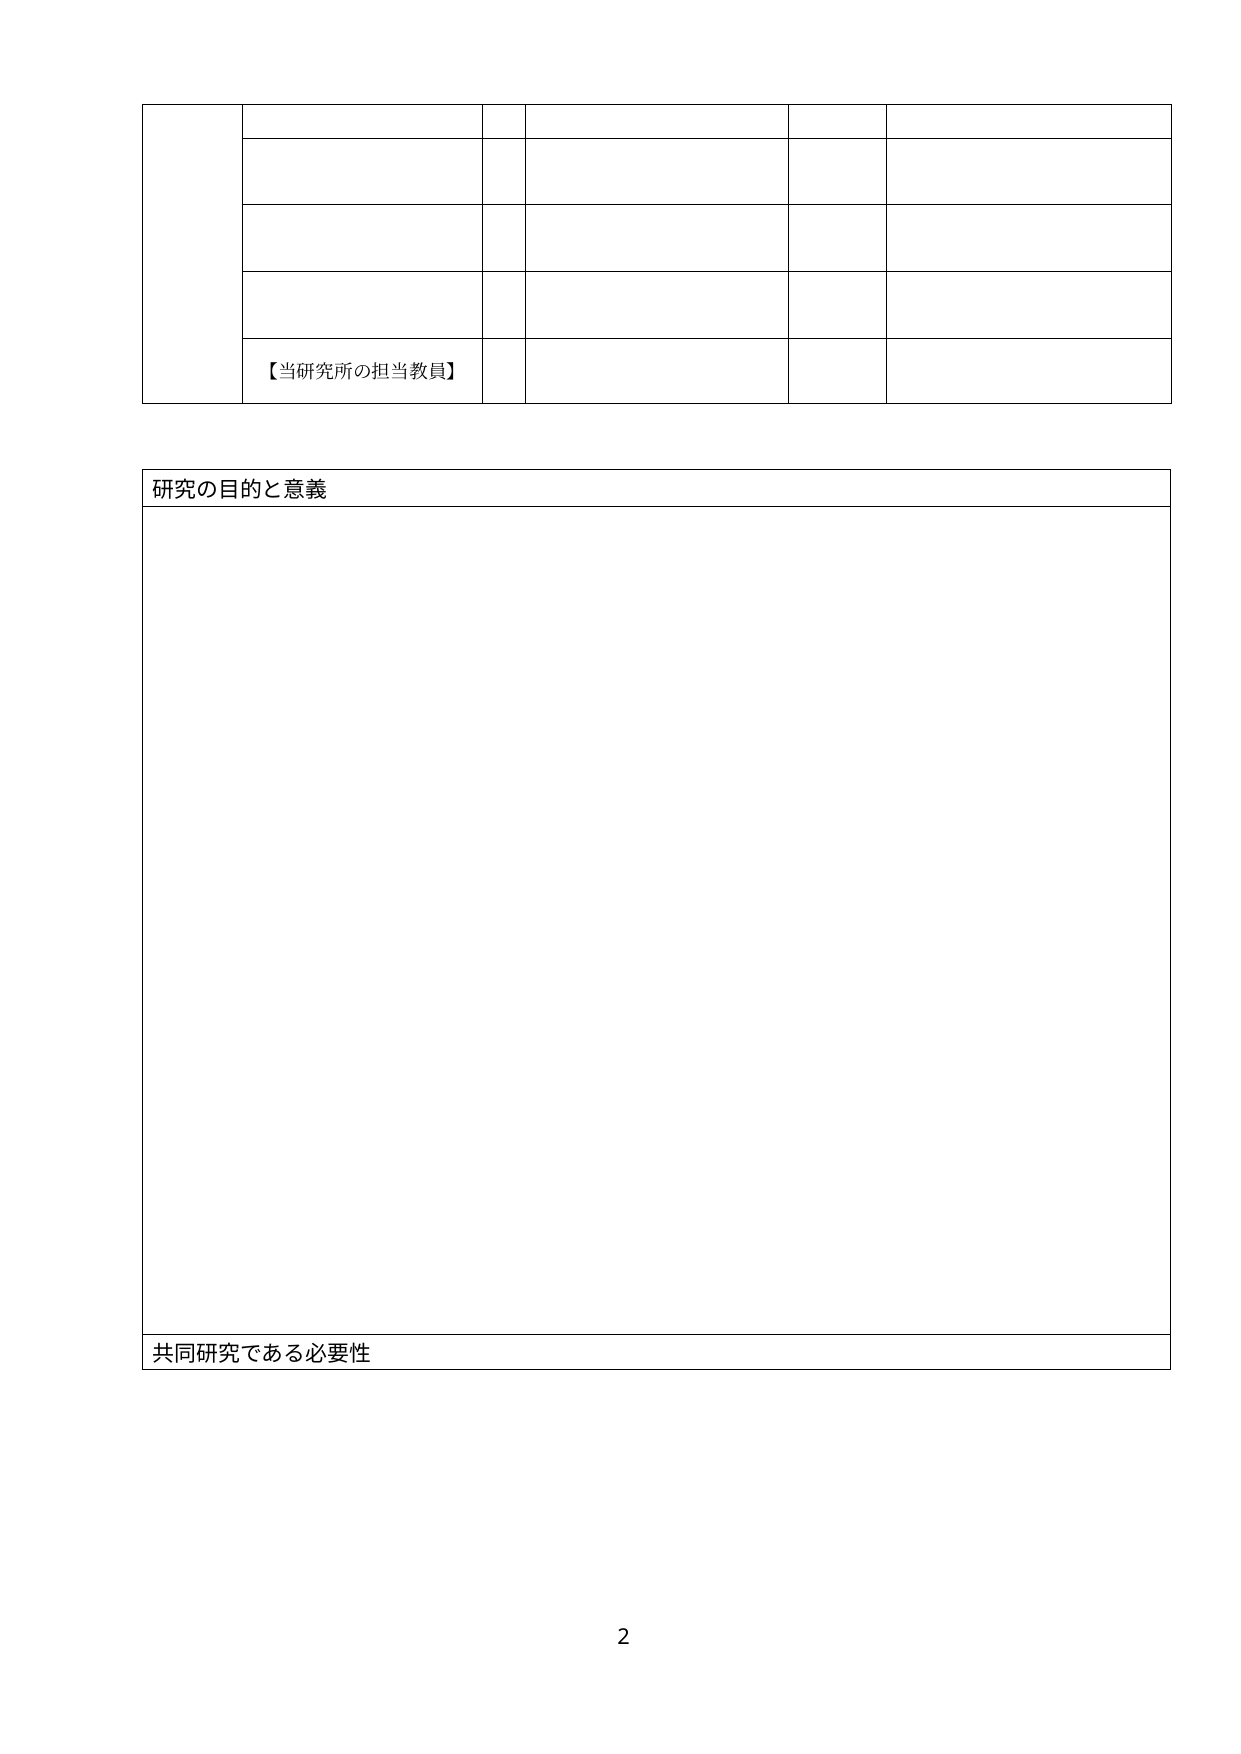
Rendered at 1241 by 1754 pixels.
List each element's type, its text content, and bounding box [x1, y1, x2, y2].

table_cell [483, 339, 525, 402]
table_cell [887, 105, 1171, 137]
table_cell [526, 105, 788, 137]
table_cell [789, 205, 886, 271]
table_cell [526, 272, 788, 338]
table_cell [526, 339, 788, 402]
table_cell [243, 272, 482, 338]
table_cell [243, 205, 482, 271]
table_cell [243, 105, 482, 137]
table_cell [526, 205, 788, 271]
table_cell [887, 272, 1171, 338]
table_cell [483, 272, 525, 338]
table_cell [243, 139, 482, 204]
table_cell [887, 139, 1171, 204]
table_cell 共同研究である必要性 [143, 1335, 1170, 1369]
table_cell [887, 205, 1171, 271]
table_cell 【当研究所の担当教員】 [243, 339, 482, 402]
table_cell [789, 139, 886, 204]
table_cell [789, 339, 886, 402]
table_cell [143, 507, 1170, 1334]
table_cell [887, 339, 1171, 402]
table_header 研究の目的と意義 [143, 470, 1170, 506]
table_cell [483, 105, 525, 137]
table_cell [789, 272, 886, 338]
table_cell [526, 139, 788, 204]
table_cell [483, 205, 525, 271]
table_cell [483, 139, 525, 204]
table_cell [789, 105, 886, 137]
